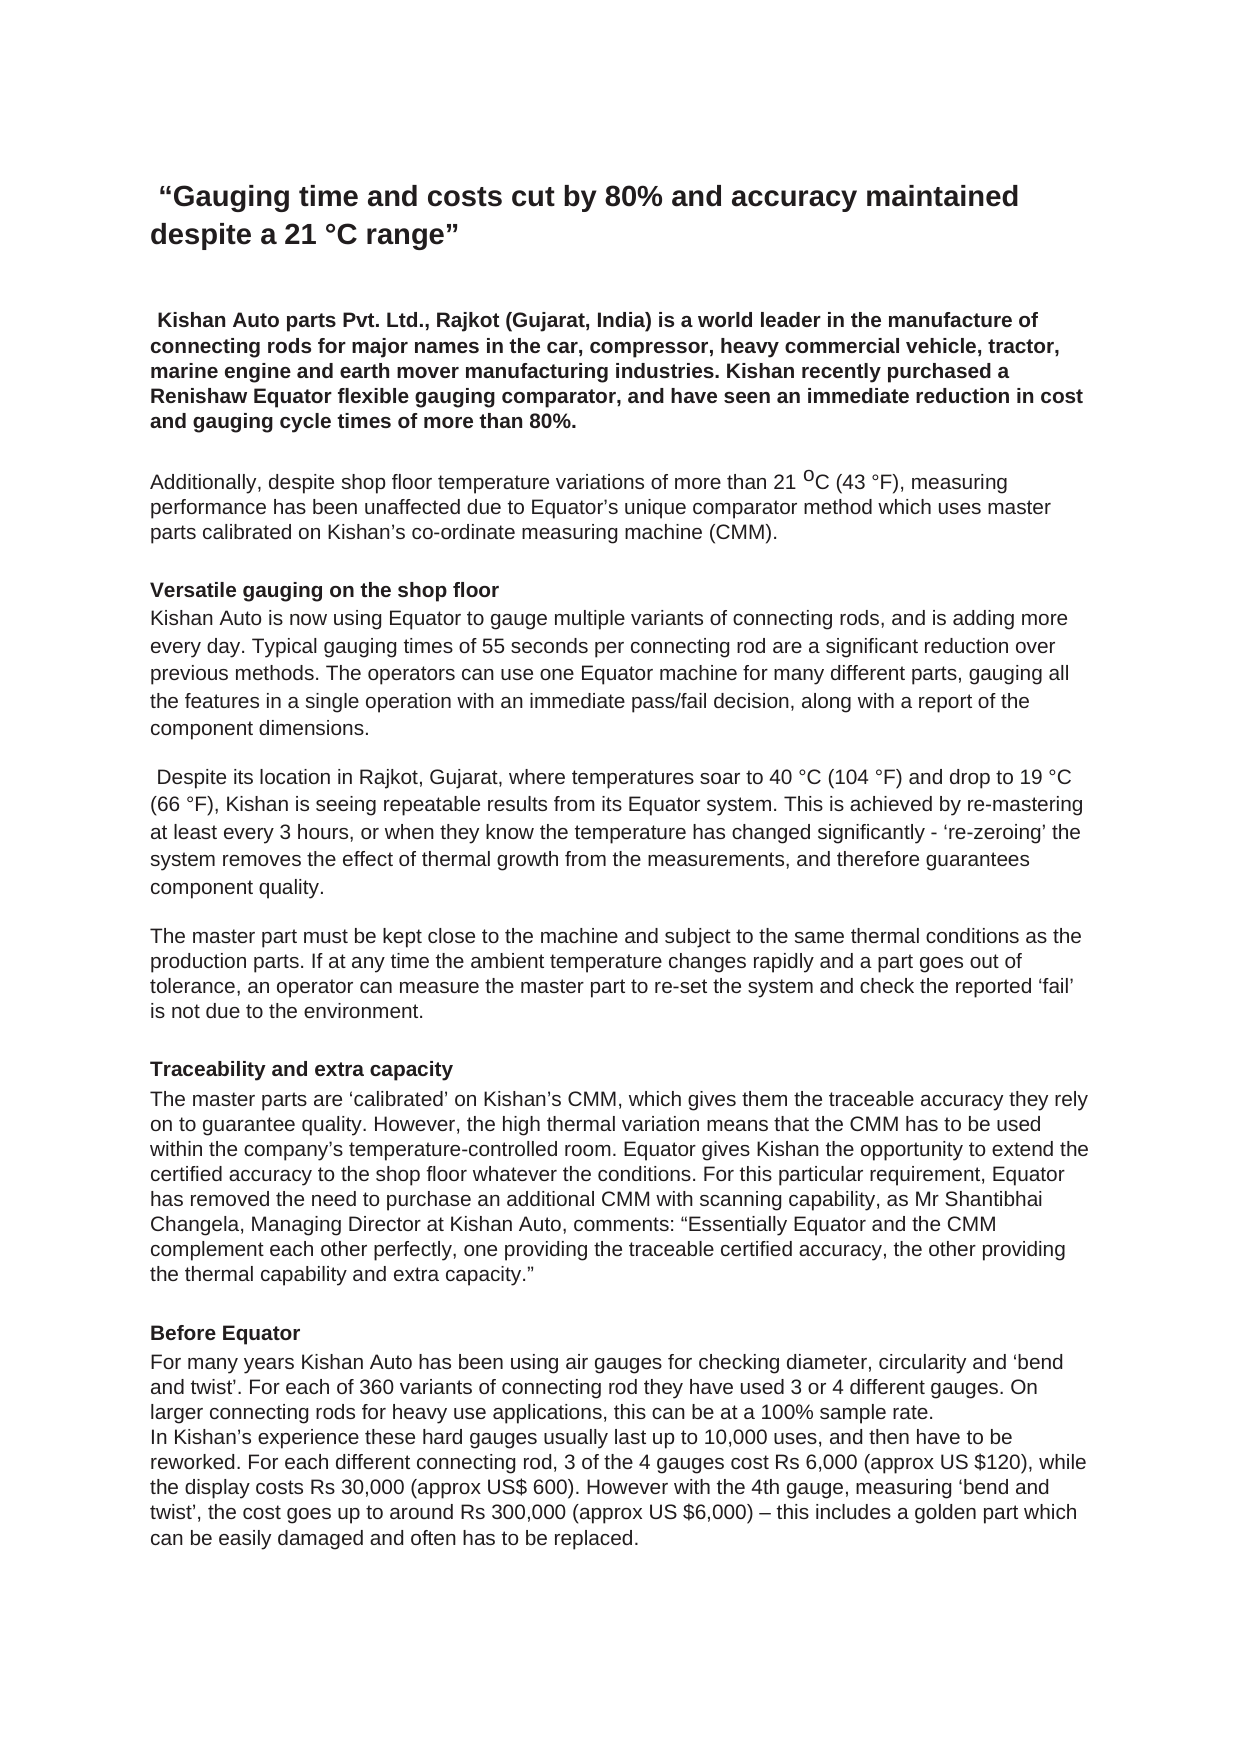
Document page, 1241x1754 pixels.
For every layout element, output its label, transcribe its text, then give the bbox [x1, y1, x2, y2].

text In Kishan’s experience these hard gauges usually last up to 10,000 uses, and then have to be reworked. For each different connecting rod, 3 of the 4 gauges cost Rs 6,000 (approx US $120), while the display costs Rs 30,000 (approx US$ 600). However with the 4th gauge, measuring ‘bend and twist’, the cost goes up to around Rs 300,000 (approx US $6,000) – this includes a golden part which can be easily damaged and often has to be replaced. [150, 1424, 1090, 1549]
text The master part must be kept close to the machine and subject to the same thermal conditions as the production parts. If at any time the ambient temperature changes rapidly and a part goes out of tolerance, an operator can measure the master part to re-set the system and check the reported ‘fail’ is not due to the environment. [150, 923, 1090, 1023]
text Despite its location in Rajkot, Gujarat, where temperatures soar to 40 °C (104 °F) and drop to 19 °C (66 °F), Kishan is seeing repeatable results from its Equator system. This is achieved by re-mastering at least every 3 hours, or when they know the temperature has changed significantly - ‘re-zeroing’ the system removes the effect of thermal growth from the measurements, and therefore guarantees component quality. [150, 764, 1090, 898]
text Kishan Auto is now using Equator to gauge multiple variants of connecting rods, and is adding more every day. Typical gauging times of 55 seconds per connecting rod are a significant reduction over previous methods. The operators can use one Equator machine for many different parts, gauging all the features in a single operation with an immediate pass/fail decision, along with a report of the component dimensions. [150, 606, 1090, 740]
text “Gauging time and costs cut by 80% and accuracy maintained despite a 21 °C range” [150, 179, 1090, 251]
text Traceability and extra capacity [150, 1056, 1090, 1081]
text Additionally, despite shop floor temperature variations of more than 21 oC (43 °F), measuring performance has been unaffected due to Equator’s unique comparator method which uses master parts calibrated on Kishan’s co-ordinate measuring machine (CMM). [150, 461, 1090, 544]
text Kishan Auto parts Pvt. Ltd., Rajkot (Gujarat, India) is a world leader in the manufacture of connecting rods for major names in the car, compressor, heavy commercial vehicle, tractor, marine engine and earth mover manufacturing industries. Kishan recently purchased a Renishaw Equator flexible gauging comparator, and have seen an immediate reduction in cost and gauging cycle times of more than 80%. [150, 307, 1090, 433]
text Before Equator [150, 1319, 1090, 1344]
text The master parts are ‘calibrated’ on Kishan’s CMM, which gives them the traceable accuracy they rely on to guarantee quality. However, the high thermal variation means that the CMM has to be used within the company’s temperature-controlled room. Equator gives Kishan the opportunity to extend the certified accuracy to the shop floor whatever the conditions. For this particular requirement, Equator has removed the need to purchase an additional CMM with scanning capability, as Mr Shantibhai Changela, Managing Director at Kishan Auto, comments: “Essentially Equator and the CMM complement each other perfectly, one providing the traceable certified accuracy, the other providing the thermal capability and extra capacity.” [150, 1085, 1090, 1286]
text For many years Kishan Auto has been using air gauges for checking diameter, circularity and ‘bend and twist’. For each of 360 variants of connecting rod they have used 3 or 4 different gauges. On larger connecting rods for heavy use applications, this can be at a 100% sample rate. [150, 1348, 1090, 1424]
text Versatile gauging on the shop floor [150, 577, 1090, 602]
